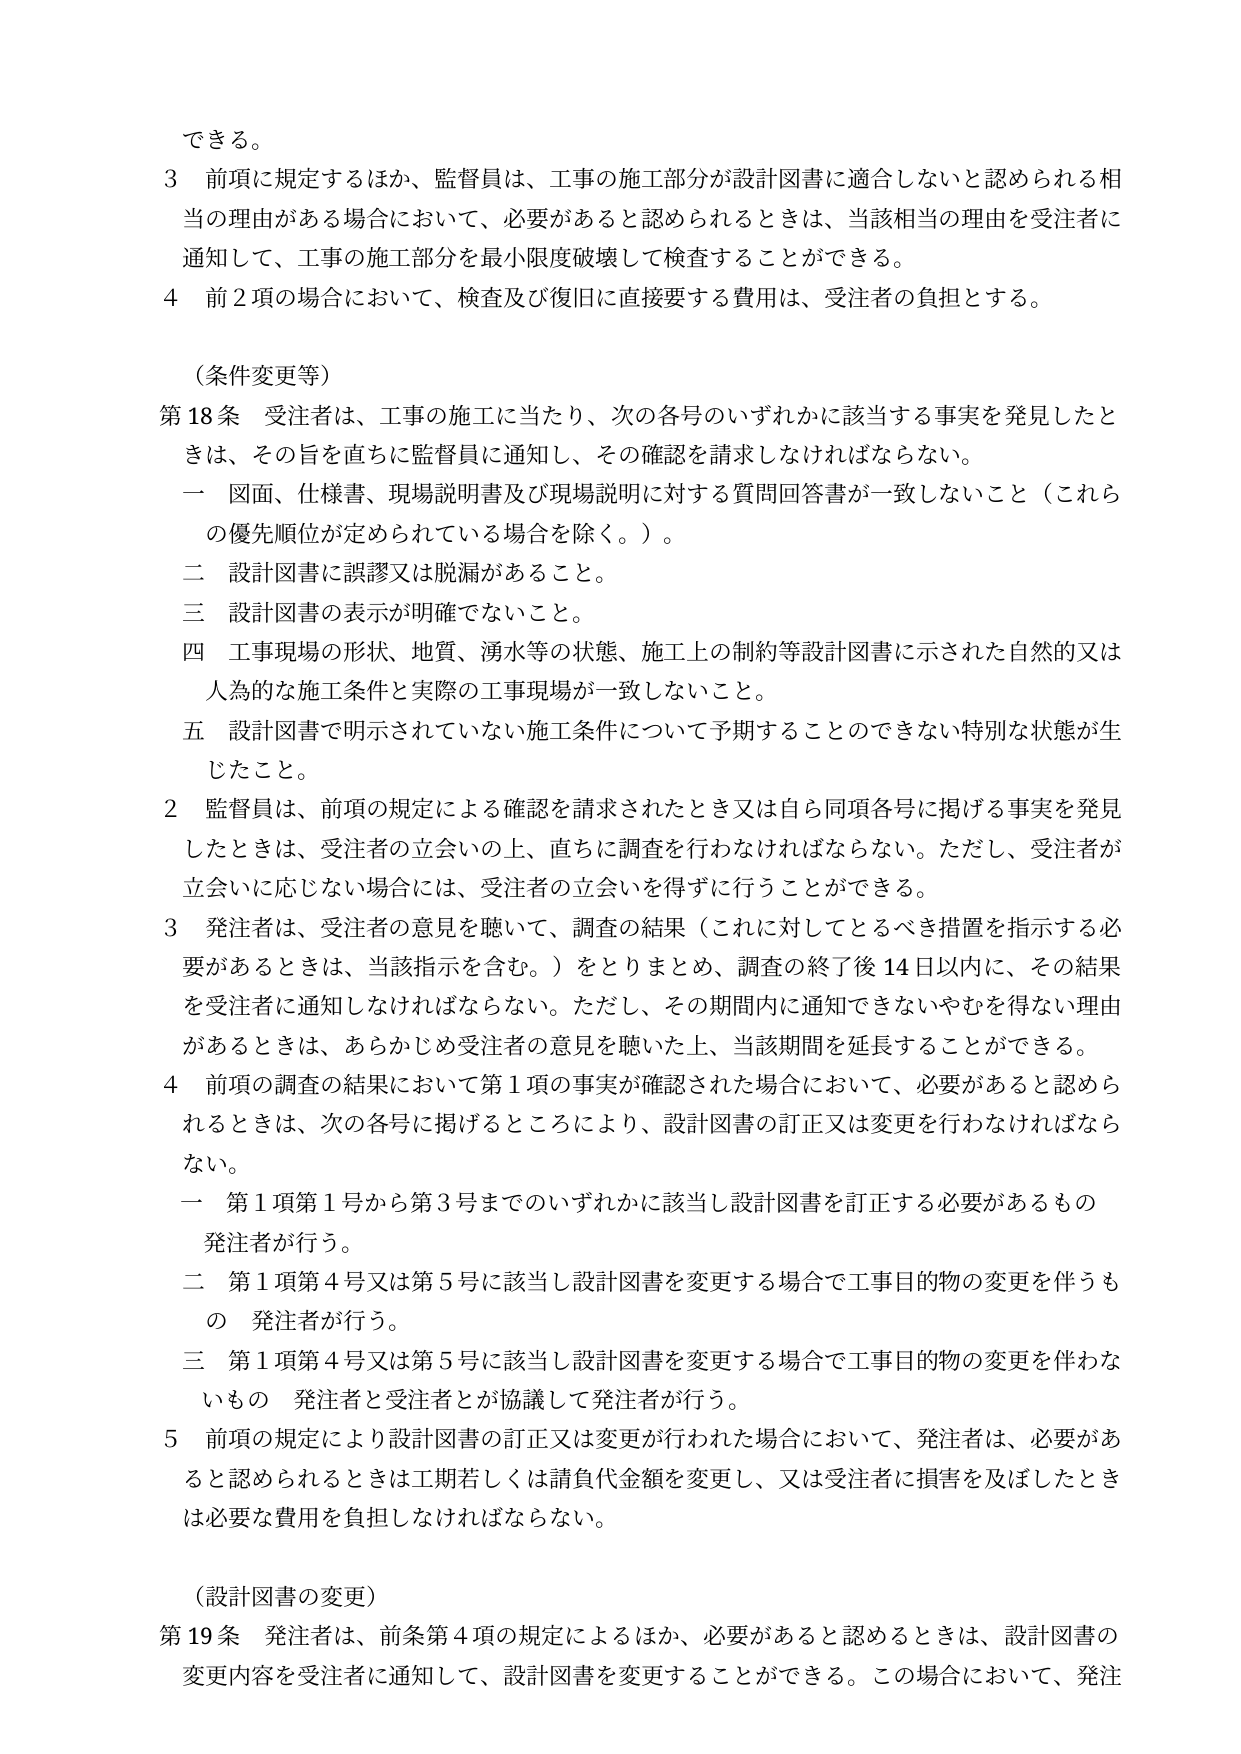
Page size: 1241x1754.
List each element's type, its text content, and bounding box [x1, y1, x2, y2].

text 一 図面、仕様書、現場説明書及び現場説明に対する質問回答書が一致しないこと（これらの優先順位が定められている場合を除く。）。 [159, 473, 1122, 552]
text （設計図書の変更） [159, 1576, 1122, 1615]
text 二 第１項第４号又は第５号に該当し設計図書を変更する場合で工事目的物の変更を伴うもの 発注者が行う。 [159, 1261, 1122, 1339]
text 三 設計図書の表示が明確でないこと。 [159, 591, 1122, 631]
text 一 第１項第１号から第３号までのいずれかに該当し設計図書を訂正する必要があるもの [181, 1182, 1122, 1221]
text ３ 前項に規定するほか、監督員は、工事の施工部分が設計図書に適合しないと認められる相当の理由がある場合において、必要があると認められるときは、当該相当の理由を受注者に通知して、工事の施工部分を最小限度破壊して検査することができる。 [159, 158, 1122, 276]
text ５ 前項の規定により設計図書の訂正又は変更が行われた場合において、発注者は、必要があると認められるときは工期若しくは請負代金額を変更し、又は受注者に損害を及ぼしたときは必要な費用を負担しなければならない。 [159, 1418, 1122, 1536]
text 四 工事現場の形状、地質、湧水等の状態、施工上の制約等設計図書に示された自然的又は人為的な施工条件と実際の工事現場が一致しないこと。 [159, 631, 1122, 709]
text 二 設計図書に誤謬又は脱漏があること。 [159, 552, 1122, 591]
text 五 設計図書で明示されていない施工条件について予期することのできない特別な状態が生じたこと。 [159, 709, 1122, 788]
text 発注者が行う。 [181, 1221, 1122, 1261]
text （条件変更等） [159, 355, 1122, 394]
text ３ 発注者は、受注者の意見を聴いて、調査の結果（これに対してとるべき措置を指示する必要があるときは、当該指示を含む。）をとりまとめ、調査の終了後14日以内に、その結果を受注者に通知しなければならない。ただし、その期間内に通知できないやむを得ない理由があるときは、あらかじめ受注者の意見を聴いた上、当該期間を延長することができる。 [159, 906, 1122, 1064]
text 第18条 受注者は、工事の施工に当たり、次の各号のいずれかに該当する事実を発見したときは、その旨を直ちに監督員に通知し、その確認を請求しなければならない。 [159, 394, 1122, 473]
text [159, 119, 1122, 158]
text ２ 監督員は、前項の規定による確認を請求されたとき又は自ら同項各号に掲げる事実を発見したときは、受注者の立会いの上、直ちに調査を行わなければならない。ただし、受注者が立会いに応じない場合には、受注者の立会いを得ずに行うことができる。 [159, 788, 1122, 906]
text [159, 1615, 1122, 1694]
text ４ 前２項の場合において、検査及び復旧に直接要する費用は、受注者の負担とする。 [159, 276, 1122, 316]
text いもの 発注者と受注者とが協議して発注者が行う。 [201, 1379, 1122, 1418]
text ４ 前項の調査の結果において第１項の事実が確認された場合において、必要があると認められるときは、次の各号に掲げるところにより、設計図書の訂正又は変更を行わなければならない。 [159, 1064, 1122, 1182]
text 三 第１項第４号又は第５号に該当し設計図書を変更する場合で工事目的物の変更を伴わな [159, 1339, 1122, 1379]
